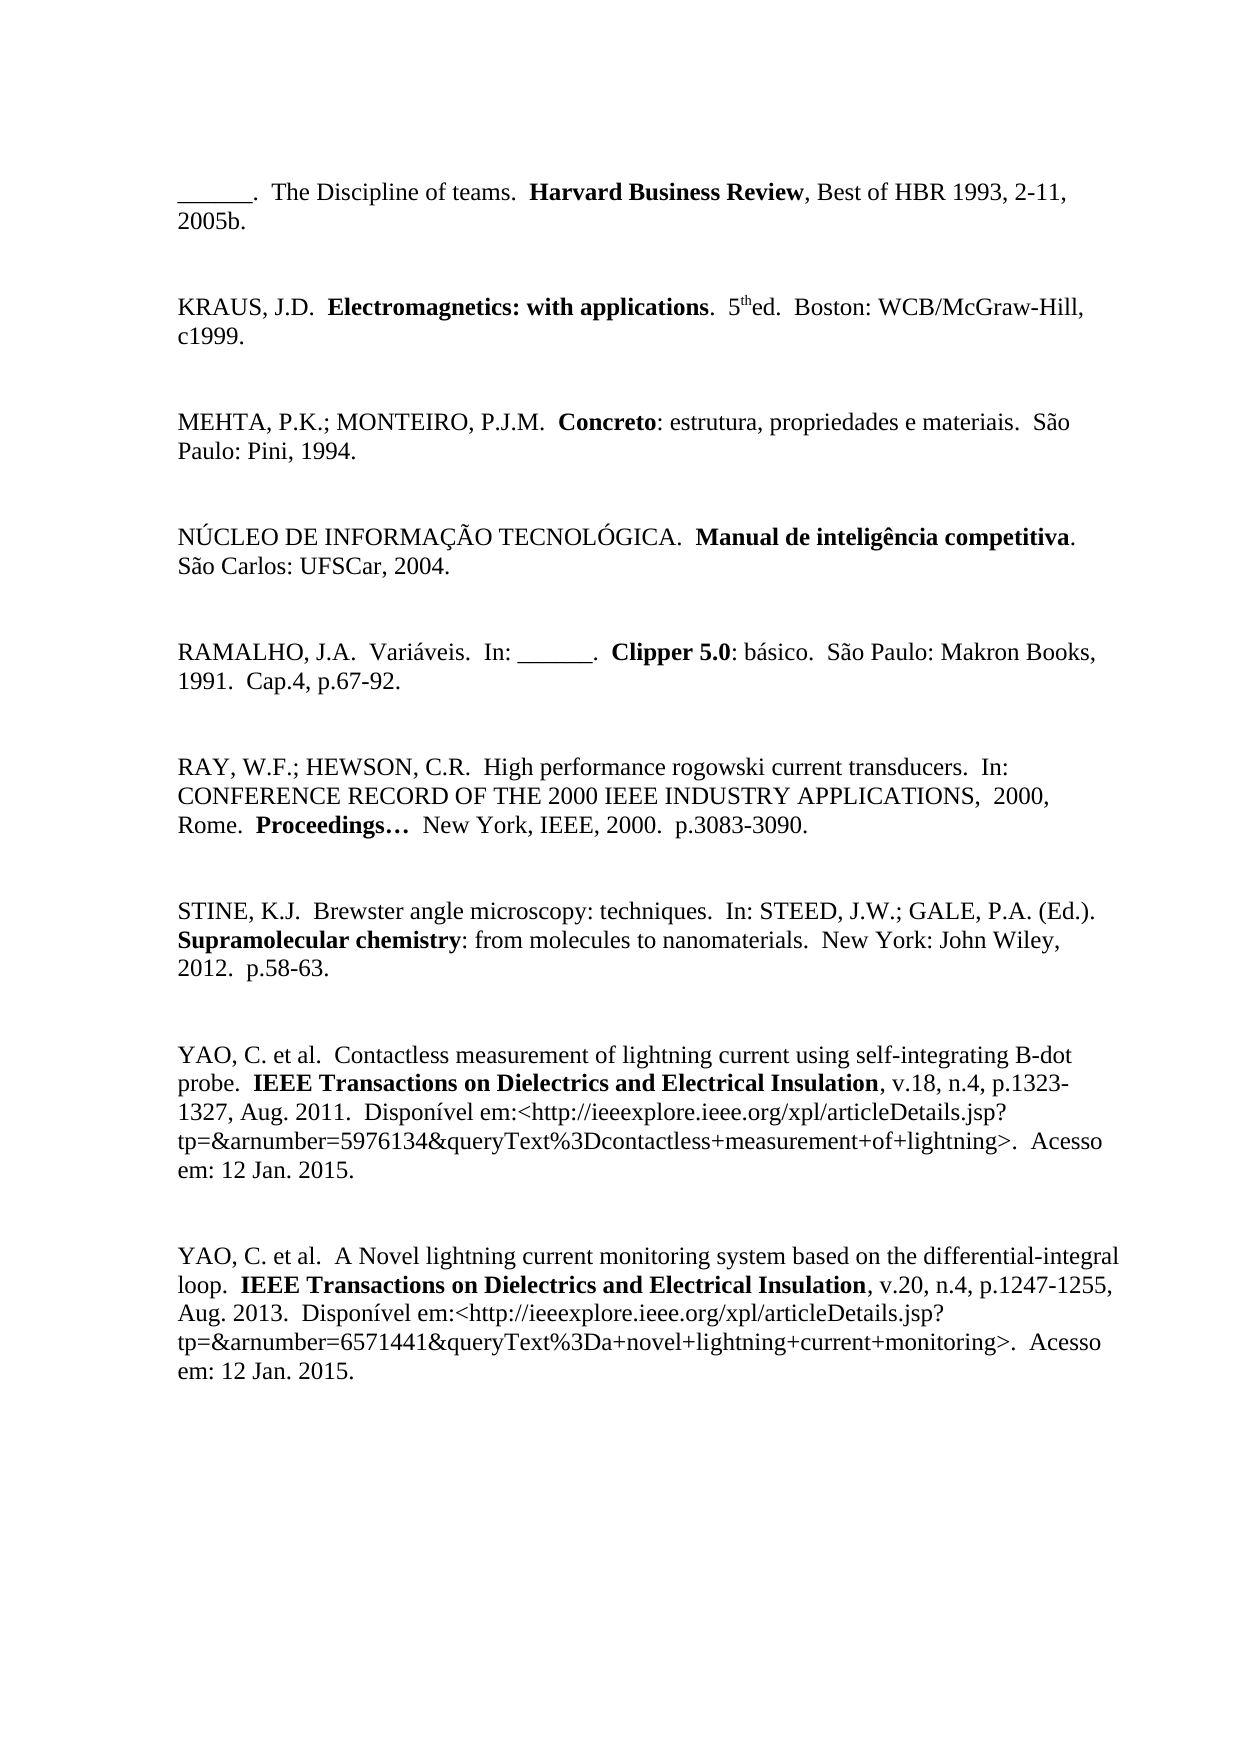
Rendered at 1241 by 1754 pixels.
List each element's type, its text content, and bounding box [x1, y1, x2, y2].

text MEHTA, P.K.; MONTEIRO, P.J.M. Concreto: estrutura, propriedades e materiais. São Paulo: Pini, 1994. [177, 407, 1122, 465]
text RAY, W.F.; HEWSON, C.R. High performance rogowski current transducers. In: CONFERENCE RECORD OF THE 2000 IEEE INDUSTRY APPLICATIONS, 2000, Rome. Proceedings… New York, IEEE, 2000. p.3083-3090. [177, 752, 1122, 838]
text NÚCLEO DE INFORMAÇÃO TECNOLÓGICA. Manual de inteligência competitiva. São Carlos: UFSCar, 2004. [177, 522, 1122, 580]
text STINE, K.J. Brewster angle microscopy: techniques. In: STEED, J.W.; GALE, P.A. (Ed.). Supramolecular chemistry: from molecules to nanomaterials. New York: John Wiley, 2012. p.58-63. [177, 896, 1122, 982]
text YAO, C. et al. Contactless measurement of lightning current using self-integrating B-dot probe. IEEE Transactions on Dielectrics and Electrical Insulation, v.18, n.4, p.1323-1327, Aug. 2011. Disponível em:<http://ieeexplore.ieee.org/xpl/articleDetails.jsp?tp=&arnumber=5976134&queryText%3Dcontactless+measurement+of+lightning>. Acesso em: 12 Jan. 2015. [177, 1040, 1122, 1183]
text KRAUS, J.D. Electromagnetics: with applications. 5thed. Boston: WCB/McGraw-Hill, c1999. [177, 292, 1122, 350]
text RAMALHO, J.A. Variáveis. In: ______. Clipper 5.0: básico. São Paulo: Makron Books, 1991. Cap.4, p.67-92. [177, 637, 1122, 695]
text ______. The Discipline of teams. Harvard Business Review, Best of HBR 1993, 2-11, 2005b. [177, 177, 1122, 235]
text YAO, C. et al. A Novel lightning current monitoring system based on the differential-integral loop. IEEE Transactions on Dielectrics and Electrical Insulation, v.20, n.4, p.1247-1255, Aug. 2013. Disponível em:<http://ieeexplore.ieee.org/xpl/articleDetails.jsp?tp=&arnumber=6571441&queryText%3Da+novel+lightning+current+monitoring>. Acesso em: 12 Jan. 2015. [177, 1241, 1122, 1385]
